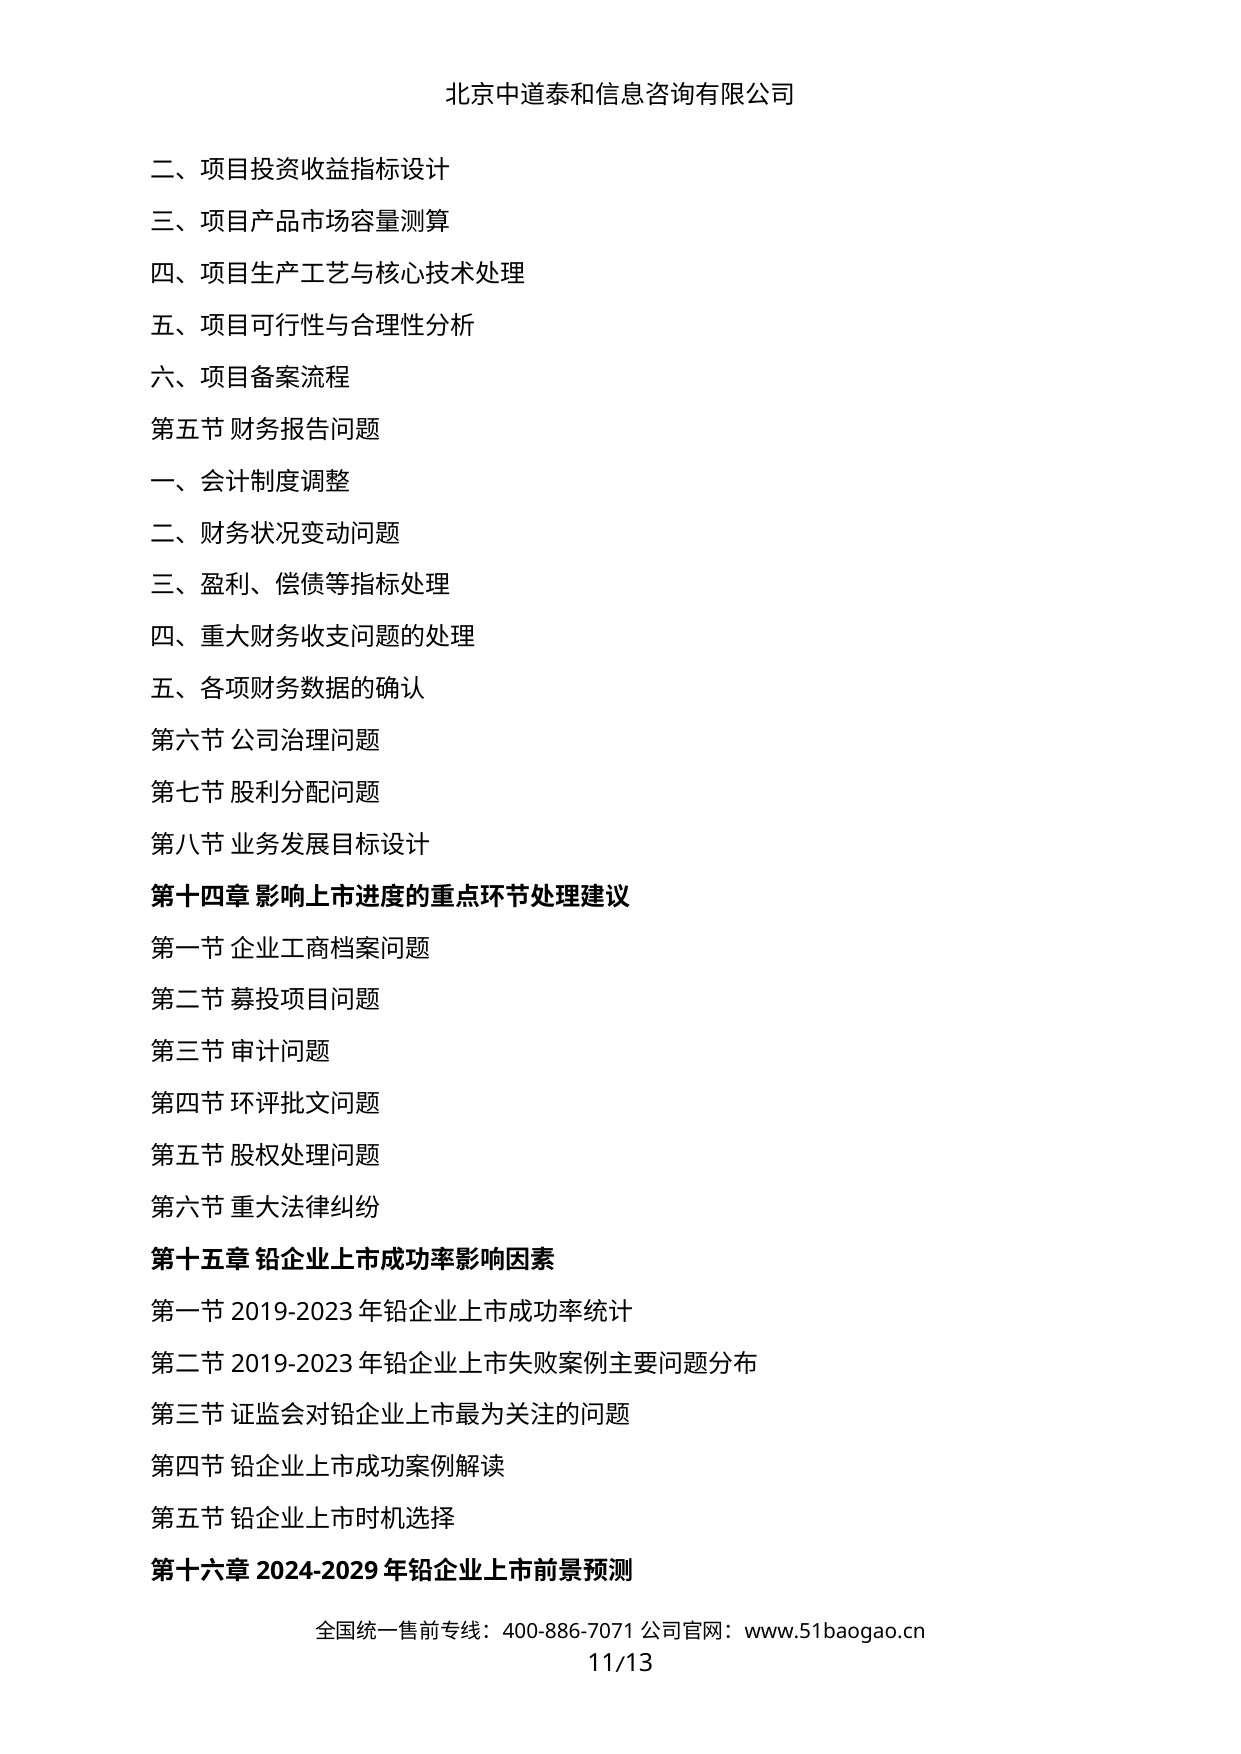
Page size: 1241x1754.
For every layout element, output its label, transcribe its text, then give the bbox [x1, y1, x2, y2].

text 第六节 重大法律纠纷 [150, 1187, 1090, 1224]
text 第八节 业务发展目标设计 [150, 824, 1090, 861]
text 第十四章 影响上市进度的重点环节处理建议 [150, 876, 1090, 912]
text 第四节 环评批文问题 [150, 1084, 1090, 1120]
text 三、盈利、偿债等指标处理 [150, 565, 1090, 601]
text 第五节 股权处理问题 [150, 1136, 1090, 1172]
text 第十六章 2024-2029年铅企业上市前景预测 [150, 1551, 1090, 1587]
text 二、项目投资收益指标设计 [150, 150, 1090, 186]
text 四、重大财务收支问题的处理 [150, 617, 1090, 653]
text 第二节 2019-2023年铅企业上市失败案例主要问题分布 [150, 1343, 1090, 1379]
text 第十五章 铅企业上市成功率影响因素 [150, 1239, 1090, 1276]
text 五、项目可行性与合理性分析 [150, 306, 1090, 342]
text 第六节 公司治理问题 [150, 721, 1090, 757]
text 六、项目备案流程 [150, 357, 1090, 394]
text 一、会计制度调整 [150, 461, 1090, 497]
text 第七节 股利分配问题 [150, 772, 1090, 809]
text 第三节 审计问题 [150, 1032, 1090, 1068]
text 第一节 2019-2023年铅企业上市成功率统计 [150, 1291, 1090, 1327]
text 四、项目生产工艺与核心技术处理 [150, 254, 1090, 290]
text 第二节 募投项目问题 [150, 980, 1090, 1016]
text 第五节 铅企业上市时机选择 [150, 1499, 1090, 1535]
text 三、项目产品市场容量测算 [150, 202, 1090, 238]
text 第四节 铅企业上市成功案例解读 [150, 1447, 1090, 1483]
text 五、各项财务数据的确认 [150, 669, 1090, 705]
text 第五节 财务报告问题 [150, 409, 1090, 446]
text 第三节 证监会对铅企业上市最为关注的问题 [150, 1395, 1090, 1431]
text 第一节 企业工商档案问题 [150, 928, 1090, 964]
text 二、财务状况变动问题 [150, 513, 1090, 549]
